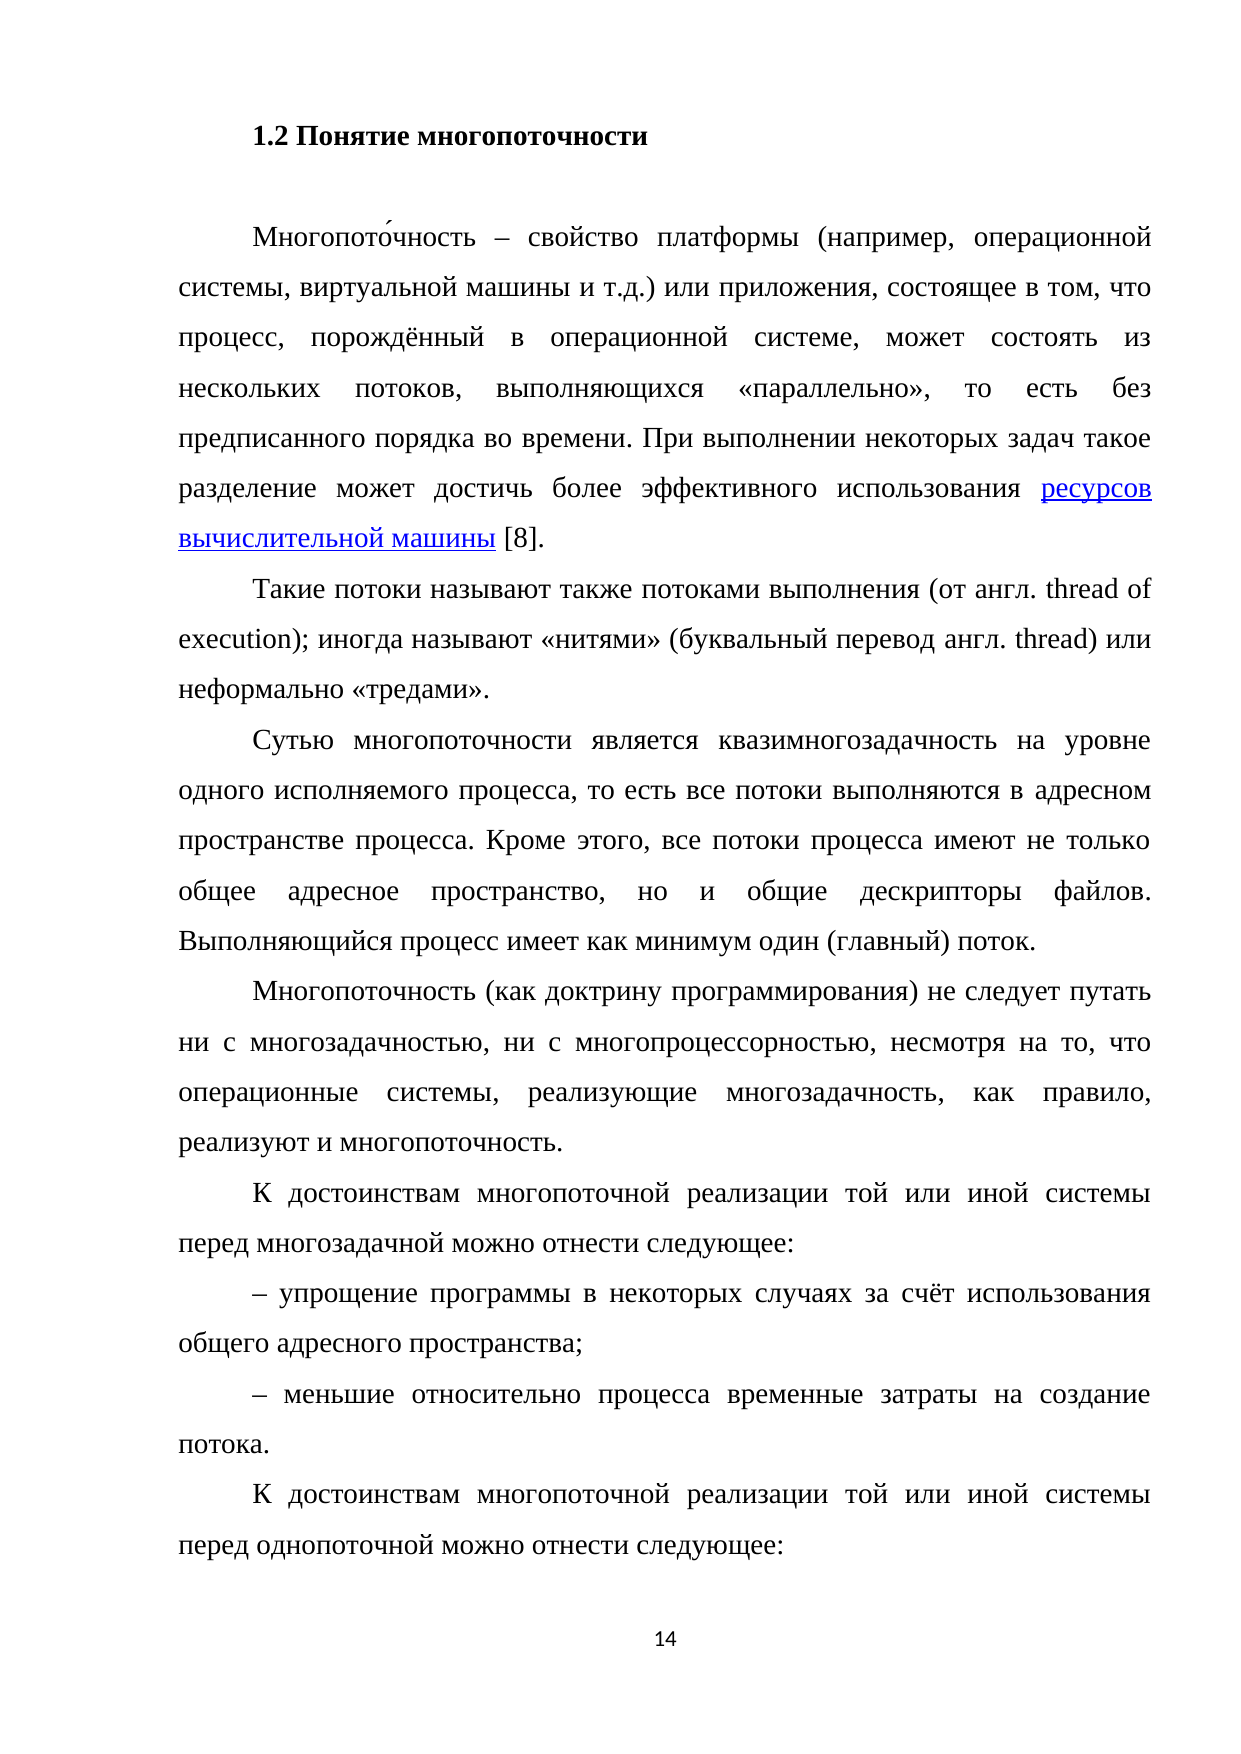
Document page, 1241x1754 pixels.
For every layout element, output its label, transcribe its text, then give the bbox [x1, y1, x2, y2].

text Такие потоки называют также потоками выполнения (от англ. thread of execution); иногда называют «нитями» (буквальный перевод англ. thread) или неформально «тредами». [178, 571, 1152, 705]
text – упрощение программы в некоторых случаях за счёт использования общего адресного пространства; [178, 1275, 1152, 1359]
text 1.2 Понятие многопоточности [178, 118, 1152, 152]
text К достоинствам многопоточной реализации той или иной системы перед многозадачной можно отнести следующее: [178, 1175, 1152, 1258]
text К достоинствам многопоточной реализации той или иной системы перед однопоточной можно отнести следующее: [178, 1477, 1152, 1560]
text Многопото́чность – свойство платформы (например, операционной системы, виртуальной машины и т.д.) или приложения, состоящее в том, что процесс, порождённый в операционной системе, может состоять из нескольких потоков, выполняющихся «параллельно», то есть без предписанного порядка во времени. При выполнении некоторых задач такое разделение может достичь более эффективного использования ресурсов вычислительной машины [8]. [178, 219, 1152, 554]
text – меньшие относительно процесса временные затраты на создание потока. [178, 1376, 1152, 1460]
text Сутью многопоточности является квазимногозадачность на уровне одного исполняемого процесса, то есть все потоки выполняются в адресном пространстве процесса. Кроме этого, все потоки процесса имеют не только общее адресное пространство, но и общие дескрипторы файлов. Выполняющийся процесс имеет как минимум один (главный) поток. [178, 722, 1152, 957]
text Многопоточность (как доктрину программирования) не следует путать ни с многозадачностью, ни с многопроцессорностью, несмотря на то, что операционные системы, реализующие многозадачность, как правило, реализуют и многопоточность. [178, 973, 1152, 1158]
